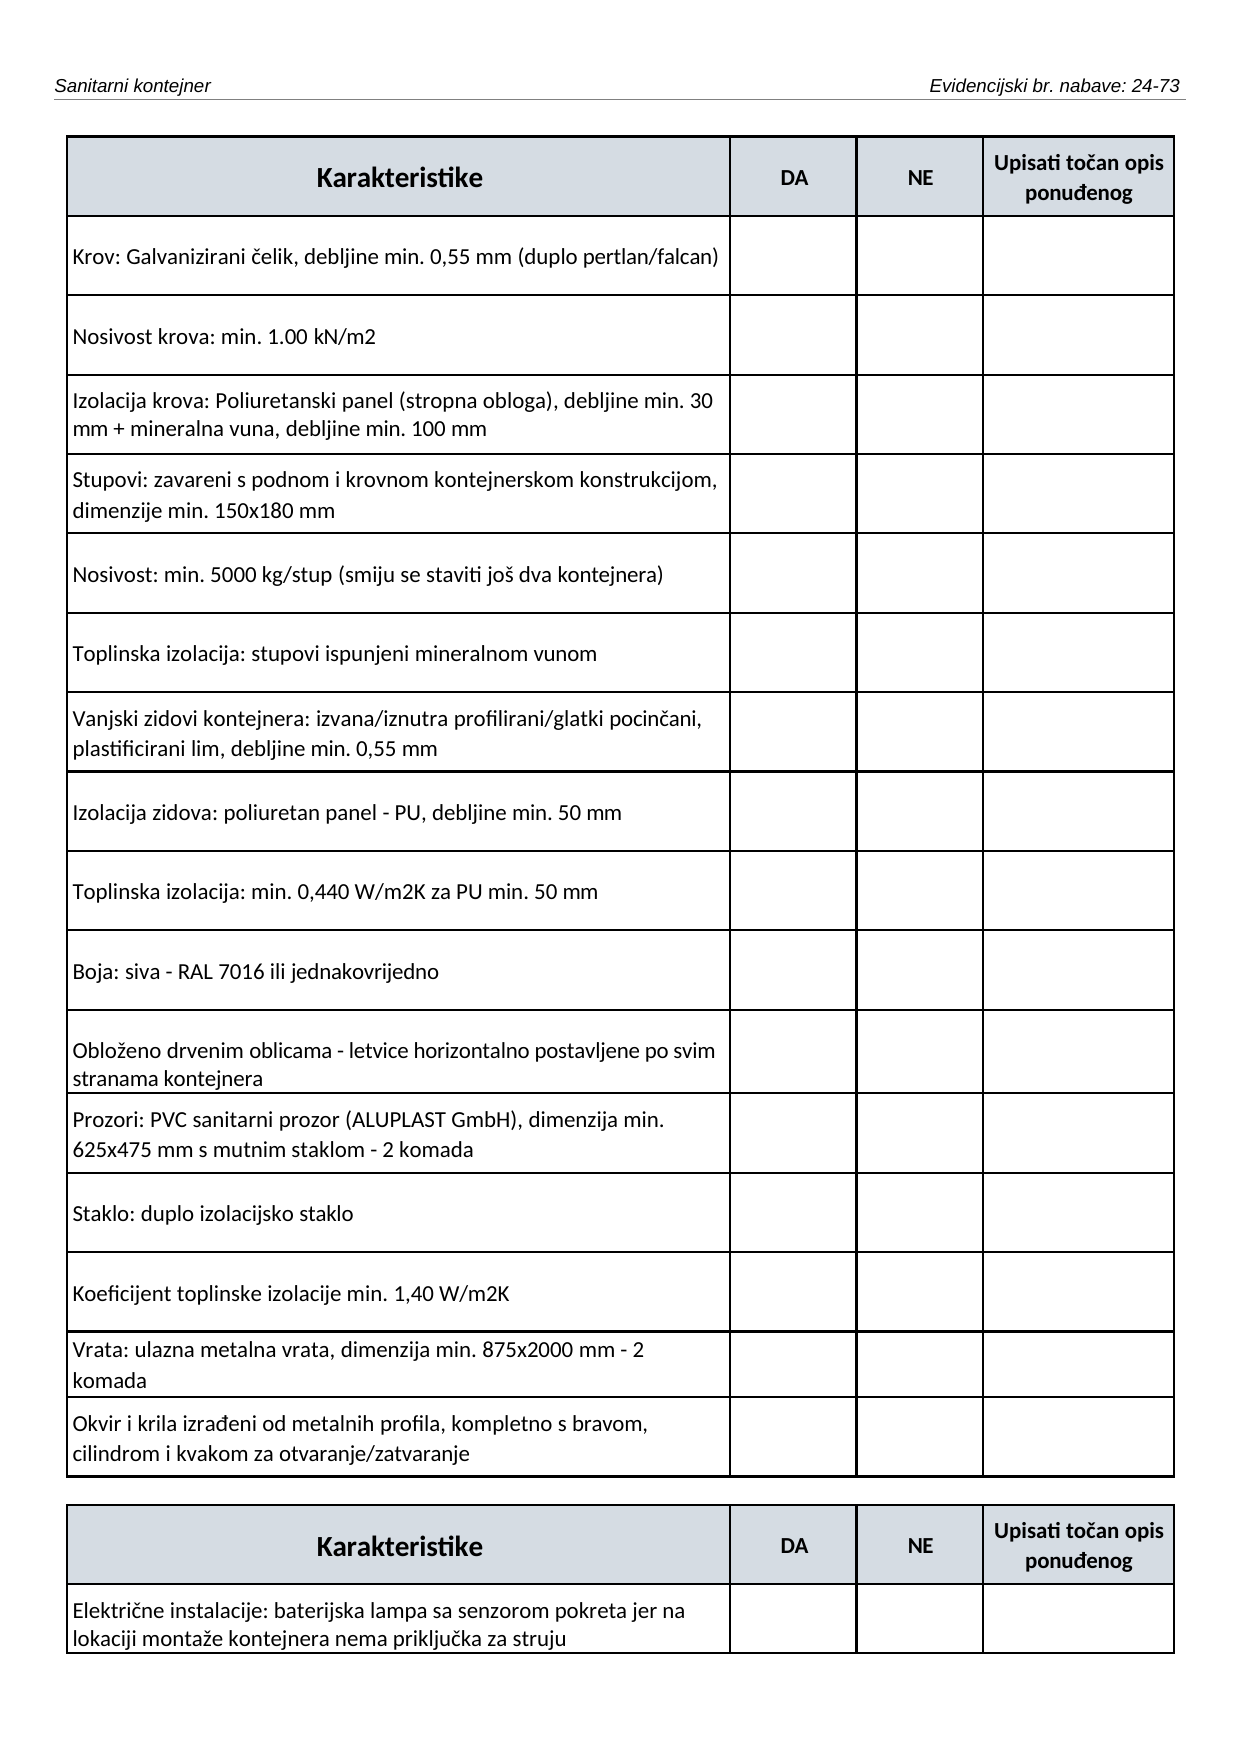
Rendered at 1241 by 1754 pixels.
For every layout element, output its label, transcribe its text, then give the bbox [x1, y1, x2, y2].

table_cell [731, 455, 855, 532]
table_header Karakteristike [68, 138, 729, 215]
table_cell [731, 1011, 855, 1092]
table_header Karakteristike [68, 1506, 729, 1583]
table_cell [858, 931, 982, 1008]
table_cell [858, 376, 982, 453]
table_cell [984, 1333, 1173, 1396]
table_cell [731, 1094, 855, 1172]
table_cell [858, 614, 982, 691]
table_cell Električne instalacije: baterijska lampa sa senzorom pokreta jer na lokaciji montaže kontejnera nema priključka za struju [68, 1585, 729, 1652]
table_cell [984, 455, 1173, 532]
table_cell Prozori: PVC sanitarni prozor (ALUPLAST GmbH), dimenzija min. 625x475 mm s mutnim staklom - 2 komada [68, 1094, 729, 1172]
table_header Upisati točan opis ponuđenog [984, 1506, 1173, 1583]
table_cell [984, 217, 1173, 294]
table_cell [858, 217, 982, 294]
table_cell [984, 1398, 1173, 1475]
table_cell [984, 773, 1173, 850]
table_cell [984, 296, 1173, 373]
table_cell [858, 1094, 982, 1172]
table_cell [984, 693, 1173, 770]
table_cell Boja: siva - RAL 7016 ili jednakovrijedno [68, 931, 729, 1008]
table_cell Nosivost: min. 5000 kg/stup (smiju se staviti još dva kontejnera) [68, 534, 729, 612]
table_cell [731, 1174, 855, 1251]
table_header DA [731, 1506, 855, 1583]
table_cell Toplinska izolacija: min. 0,440 W/m2K za PU min. 50 mm [68, 852, 729, 929]
table_cell [858, 1398, 982, 1475]
table_cell [731, 1585, 855, 1652]
table_cell [731, 852, 855, 929]
table_cell [858, 1011, 982, 1092]
table_cell [858, 773, 982, 850]
table_cell [984, 1011, 1173, 1092]
table_cell [984, 1174, 1173, 1251]
table_cell [731, 1253, 855, 1330]
table_cell Vanjski zidovi kontejnera: izvana/iznutra profilirani/glatki pocinčani, plastificirani lim, debljine min. 0,55 mm [68, 693, 729, 770]
table_cell [731, 1398, 855, 1475]
table_cell [731, 773, 855, 850]
table_cell [731, 296, 855, 373]
table_cell [731, 693, 855, 770]
table_cell [984, 1253, 1173, 1330]
table_cell [858, 1253, 982, 1330]
table_cell [984, 1094, 1173, 1172]
table_cell [731, 614, 855, 691]
table_cell Staklo: duplo izolacijsko staklo [68, 1174, 729, 1251]
table_cell Izolacija zidova: poliuretan panel - PU, debljine min. 50 mm [68, 773, 729, 850]
table_header DA [731, 138, 855, 215]
table_cell [858, 1174, 982, 1251]
table_cell [858, 455, 982, 532]
table_cell [731, 217, 855, 294]
table_cell [984, 852, 1173, 929]
table_cell Stupovi: zavareni s podnom i krovnom kontejnerskom konstrukcijom, dimenzije min. 150x180 mm [68, 455, 729, 532]
table_cell [984, 614, 1173, 691]
table_cell [858, 1333, 982, 1396]
table_cell [731, 534, 855, 612]
table_cell Obloženo drvenim oblicama - letvice horizontalno postavljene po svim stranama kontejnera [68, 1011, 729, 1092]
table_cell [984, 376, 1173, 453]
table_cell [984, 931, 1173, 1008]
table_cell Okvir i krila izrađeni od metalnih profila, kompletno s bravom, cilindrom i kvakom za otvaranje/zatvaranje [68, 1398, 729, 1475]
table_cell Krov: Galvanizirani čelik, debljine min. 0,55 mm (duplo pertlan/falcan) [68, 217, 729, 294]
table_cell [984, 534, 1173, 612]
table_cell [858, 296, 982, 373]
table_header NE [858, 138, 982, 215]
table_header Upisati točan opis ponuđenog [984, 138, 1173, 215]
table_cell Vrata: ulazna metalna vrata, dimenzija min. 875x2000 mm - 2 komada [68, 1333, 729, 1396]
table_cell [858, 1585, 982, 1652]
table_cell Toplinska izolacija: stupovi ispunjeni mineralnom vunom [68, 614, 729, 691]
table_cell [731, 1333, 855, 1396]
table_cell [984, 1585, 1173, 1652]
table_cell [858, 534, 982, 612]
table_cell Koeficijent toplinske izolacije min. 1,40 W/m2K [68, 1253, 729, 1330]
table_cell Nosivost krova: min. 1.00 kN/m2 [68, 296, 729, 373]
table_header NE [858, 1506, 982, 1583]
table_cell [858, 852, 982, 929]
table_cell [858, 693, 982, 770]
table_cell Izolacija krova: Poliuretanski panel (stropna obloga), debljine min. 30 mm + mineralna vuna, debljine min. 100 mm [68, 376, 729, 453]
table_cell [731, 931, 855, 1008]
table_cell [731, 376, 855, 453]
